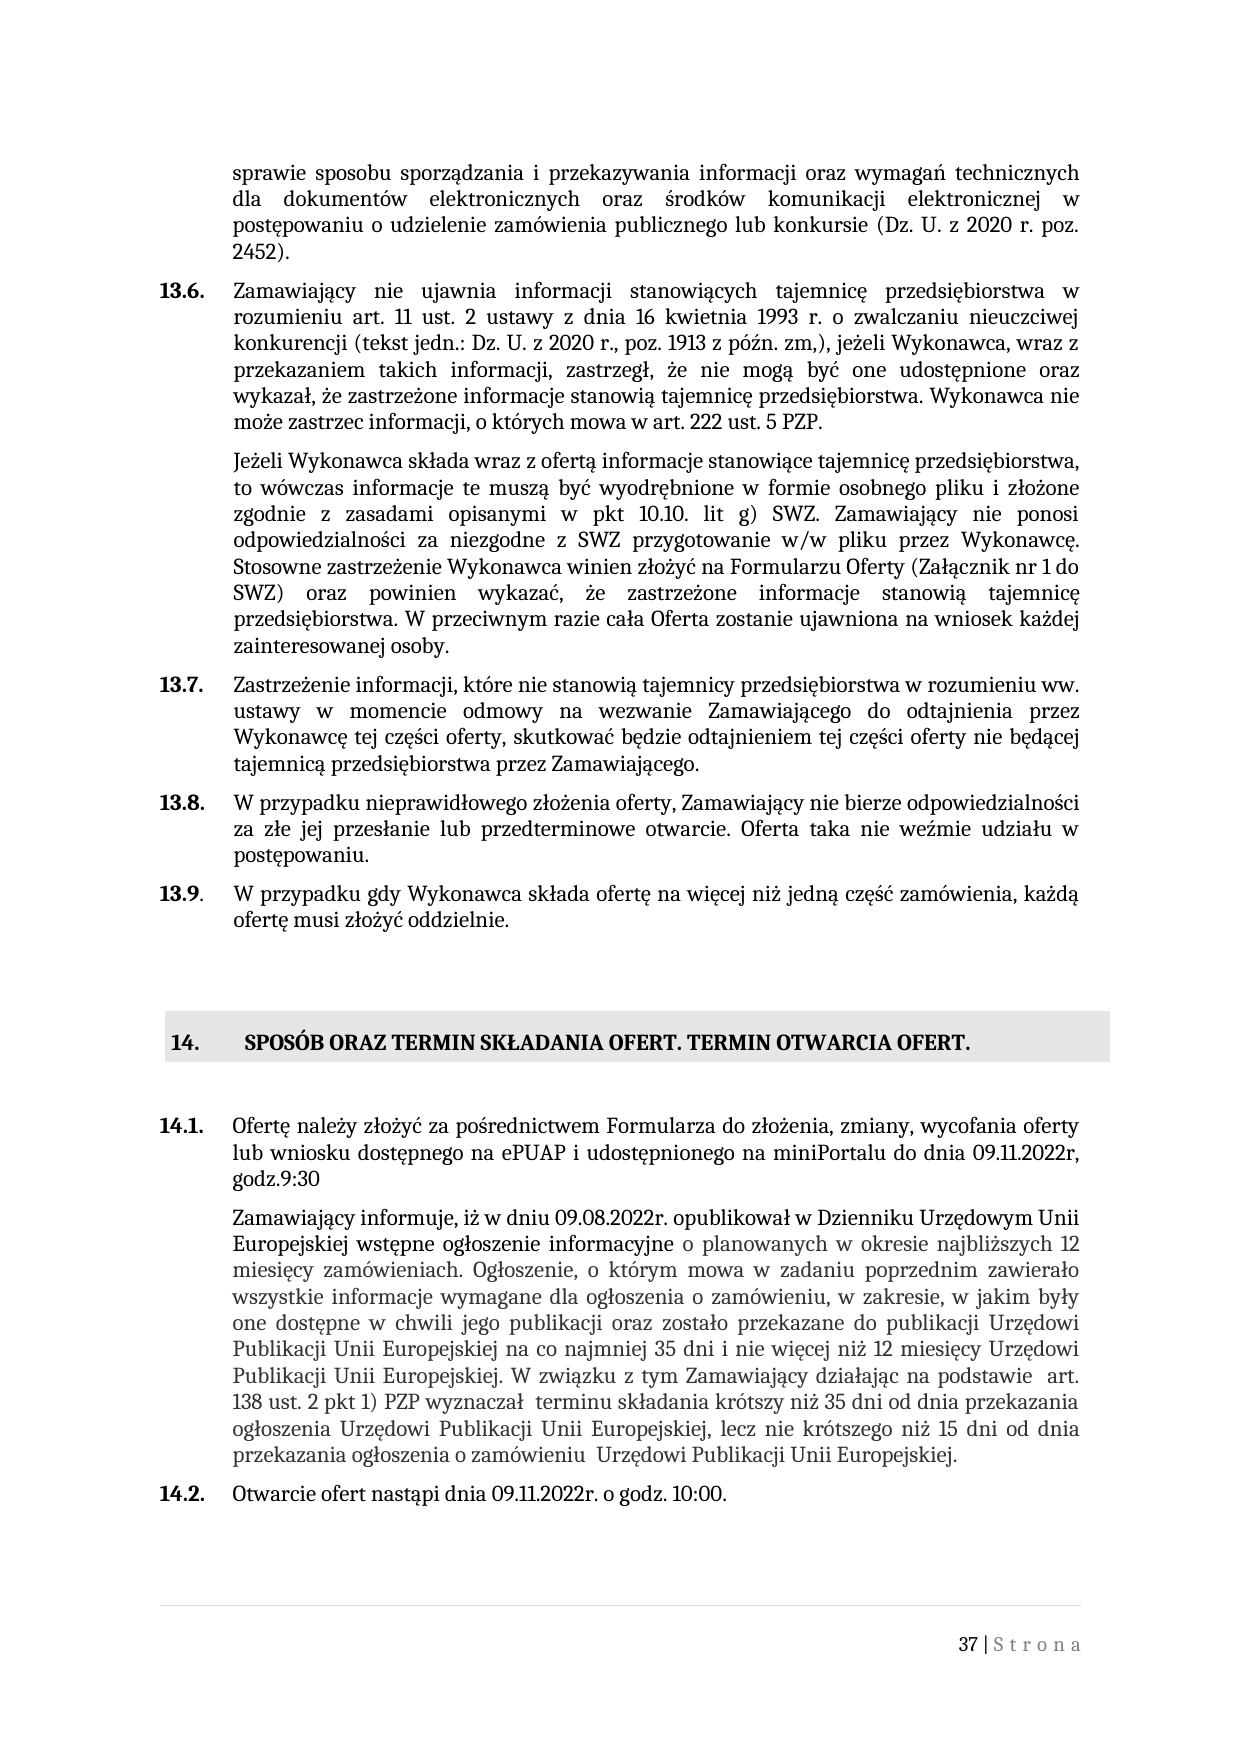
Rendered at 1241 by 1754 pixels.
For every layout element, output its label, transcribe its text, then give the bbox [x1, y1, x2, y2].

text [159, 159, 1081, 265]
text 13.9. W przypadku gdy Wykonawca składa ofertę na więcej niż jedną część zamówienia, każdą ofertę musi złożyć oddzielnie. [159, 881, 1081, 933]
table_header 14. SPOSÓB ORAZ TERMIN SKŁADANIA OFERT. TERMIN OTWARCIA OFERT. [165, 1011, 1110, 1062]
text 14.2. Otwarcie ofert nastąpi dnia 09.11.2022r. o godz. 10:00. [159, 1481, 1081, 1507]
text Jeżeli Wykonawca składa wraz z ofertą informacje stanowiące tajemnicę przedsiębiorstwa, to wówczas informacje te muszą być wyodrębnione w formie osobnego pliku i złożone zgodnie z zasadami opisanymi w pkt 10.10. lit g) SWZ. Zamawiający nie ponosi odpowiedzialności za niezgodne z SWZ przygotowanie w/w pliku przez Wykonawcę. Stosowne zastrzeżenie Wykonawca winien złożyć na Formularzu Oferty (Załącznik nr 1 do SWZ) oraz powinien wykazać, że zastrzeżone informacje stanowią tajemnicę przedsiębiorstwa. W przeciwnym razie cała Oferta zostanie ujawniona na wniosek każdej zainteresowanej osoby. [233, 448, 1081, 659]
text 14.1. Ofertę należy złożyć za pośrednictwem Formularza do złożenia, zmiany, wycofania oferty lub wniosku dostępnego na ePUAP i udostępnionego na miniPortalu do dnia 09.11.2022r, godz.9:30 [159, 1113, 1081, 1192]
text 13.8. W przypadku nieprawidłowego złożenia oferty, Zamawiający nie bierze odpowiedzialności za złe jej przesłanie lub przedterminowe otwarcie. Oferta taka nie weźmie udziału w postępowaniu. [159, 789, 1081, 868]
text Zamawiający informuje, iż w dniu 09.08.2022r. opublikował w Dzienniku Urzędowym Unii Europejskiej wstępne ogłoszenie informacyjne o planowanych w okresie najbliższych 12 miesięcy zamówieniach. Ogłoszenie, o którym mowa w zadaniu poprzednim zawierało wszystkie informacje wymagane dla ogłoszenia o zamówieniu, w zakresie, w jakim były one dostępne w chwili jego publikacji oraz zostało przekazane do publikacji Urzędowi Publikacji Unii Europejskiej na co najmniej 35 dni i nie więcej niż 12 miesięcy Urzędowi Publikacji Unii Europejskiej. W związku z tym Zamawiający działając na podstawie art. 138 ust. 2 pkt 1) PZP wyznaczał terminu składania krótszy niż 35 dni od dnia przekazania ogłoszenia Urzędowi Publikacji Unii Europejskiej, lecz nie krótszego niż 15 dni od dnia przekazania ogłoszenia o zamówieniu Urzędowi Publikacji Unii Europejskiej. [232, 1204, 1081, 1468]
text 13.7. Zastrzeżenie informacji, które nie stanowią tajemnicy przedsiębiorstwa w rozumieniu ww. ustawy w momencie odmowy na wezwanie Zamawiającego do odtajnienia przez Wykonawcę tej części oferty, skutkować będzie odtajnieniem tej części oferty nie będącej tajemnicą przedsiębiorstwa przez Zamawiającego. [159, 671, 1081, 777]
text 13.6. Zamawiający nie ujawnia informacji stanowiących tajemnicę przedsiębiorstwa w rozumieniu art. 11 ust. 2 ustawy z dnia 16 kwietnia 1993 r. o zwalczaniu nieuczciwej konkurencji (tekst jedn.: Dz. U. z 2020 r., poz. 1913 z późn. zm,), jeżeli Wykonawca, wraz z przekazaniem takich informacji, zastrzegł, że nie mogą być one udostępnione oraz wykazał, że zastrzeżone informacje stanowią tajemnicę przedsiębiorstwa. Wykonawca nie może zastrzec informacji, o których mowa w art. 222 ust. 5 PZP. [159, 277, 1081, 436]
